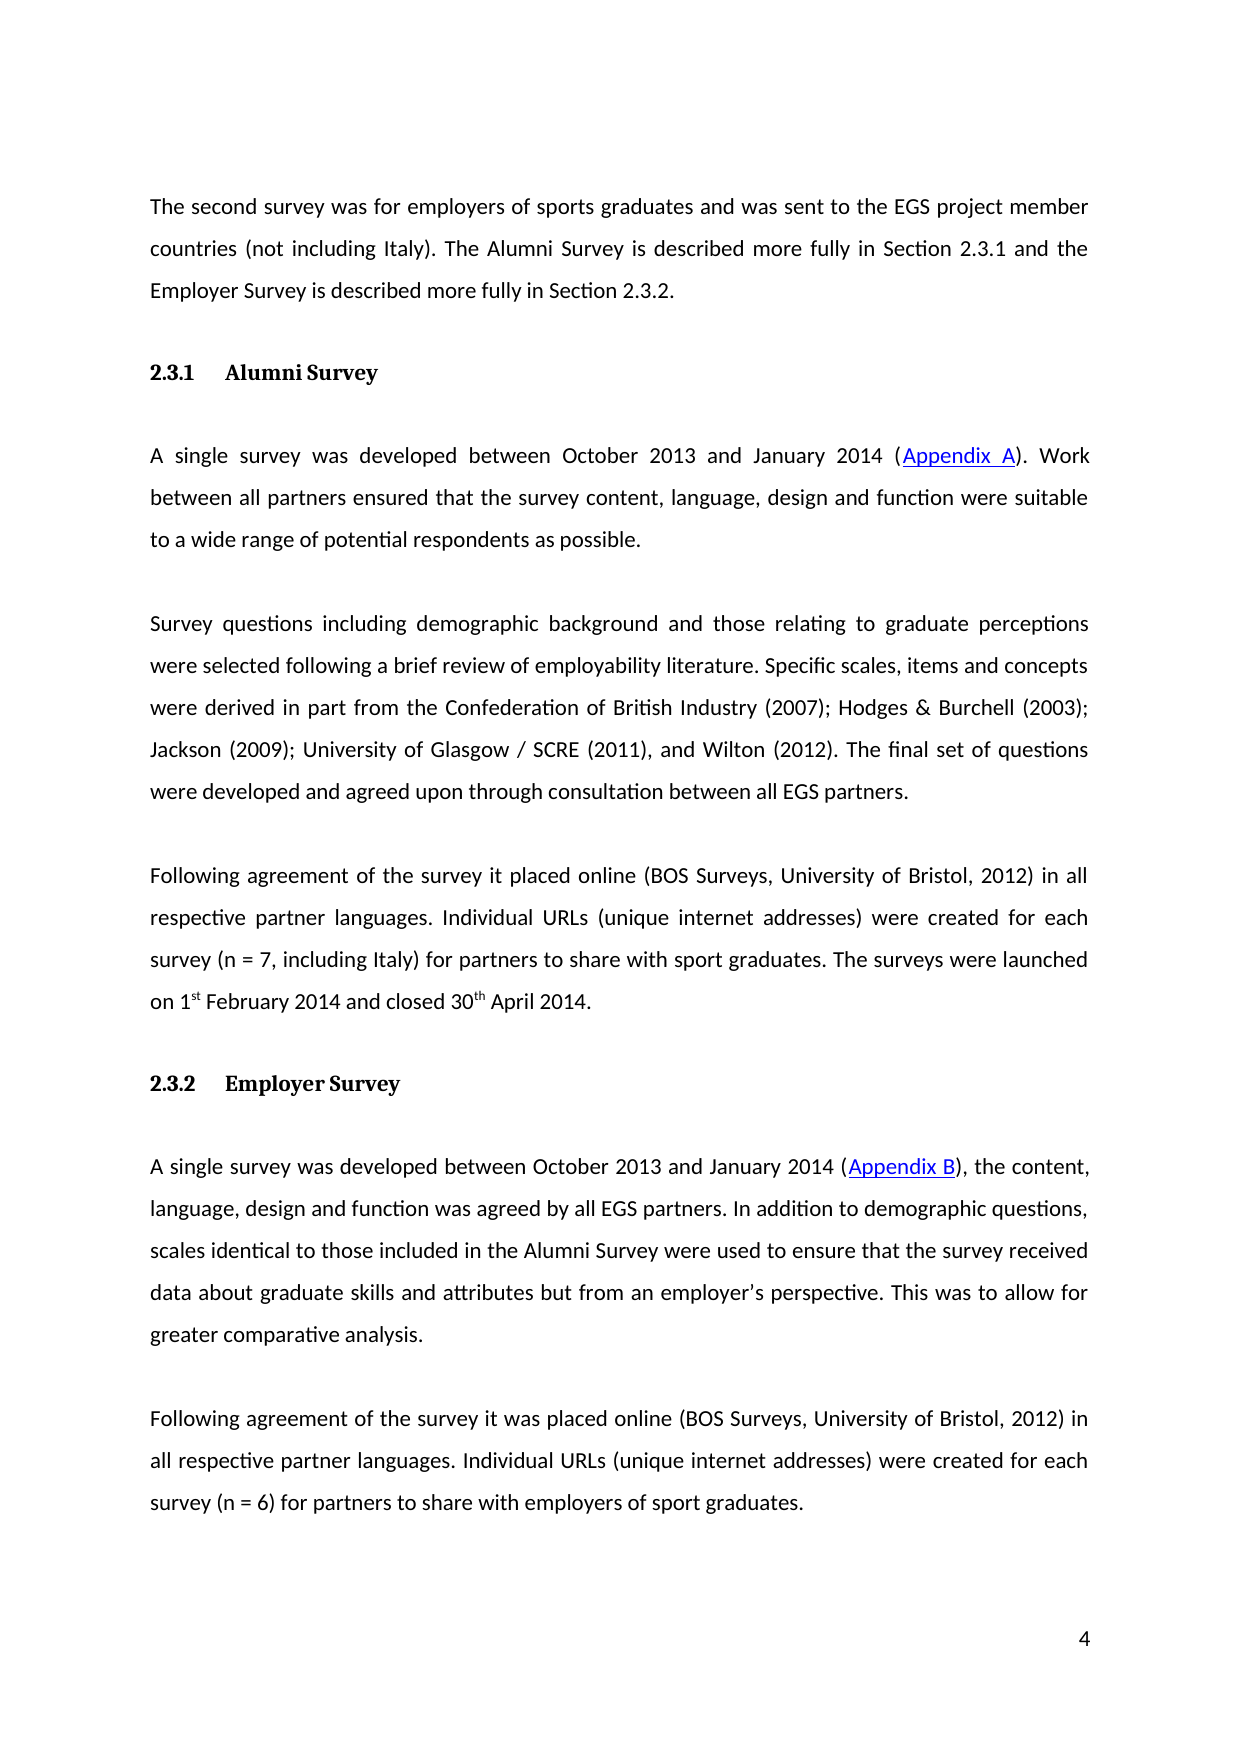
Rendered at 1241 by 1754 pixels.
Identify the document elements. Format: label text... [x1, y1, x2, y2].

text Following agreement of the survey it placed online (BOS Surveys, University of Bristol, 2012) in all respective partner languages. Individual URLs (unique internet addresses) were created for each survey (n = 7, including Italy) for partners to share with sport graduates. The surveys were launched on 1st February 2014 and closed 30th April 2014. [150, 861, 1090, 1015]
subtitle 2.3.1 Alumni Survey [150, 360, 1090, 386]
subtitle 2.3.2 Employer Survey [150, 1071, 1090, 1097]
text The second survey was for employers of sports graduates and was sent to the EGS project member countries (not including Italy). The Alumni Survey is described more fully in Section 2.3.1 and the Employer Survey is described more fully in Section 2.3.2. [150, 192, 1090, 304]
text A single survey was developed between October 2013 and January 2014 (Appendix A). Work between all partners ensured that the survey content, language, design and function were suitable to a wide range of potential respondents as possible. [150, 441, 1090, 553]
text Survey questions including demographic background and those relating to graduate perceptions were selected following a brief review of employability literature. Specific scales, items and concepts were derived in part from the Confederation of British Industry (2007); Hodges & Burchell (2003); Jackson (2009); University of Glasgow / SCRE (2011), and Wilton (2012). The final set of questions were developed and agreed upon through consultation between all EGS partners. [150, 609, 1090, 805]
text Following agreement of the survey it was placed online (BOS Surveys, University of Bristol, 2012) in all respective partner languages. Individual URLs (unique internet addresses) were created for each survey (n = 6) for partners to share with employers of sport graduates. [150, 1404, 1090, 1516]
text A single survey was developed between October 2013 and January 2014 (Appendix B), the content, language, design and function was agreed by all EGS partners. In addition to demographic questions, scales identical to those included in the Alumni Survey were used to ensure that the survey received data about graduate skills and attributes but from an employer’s perspective. This was to allow for greater comparative analysis. [150, 1152, 1090, 1348]
